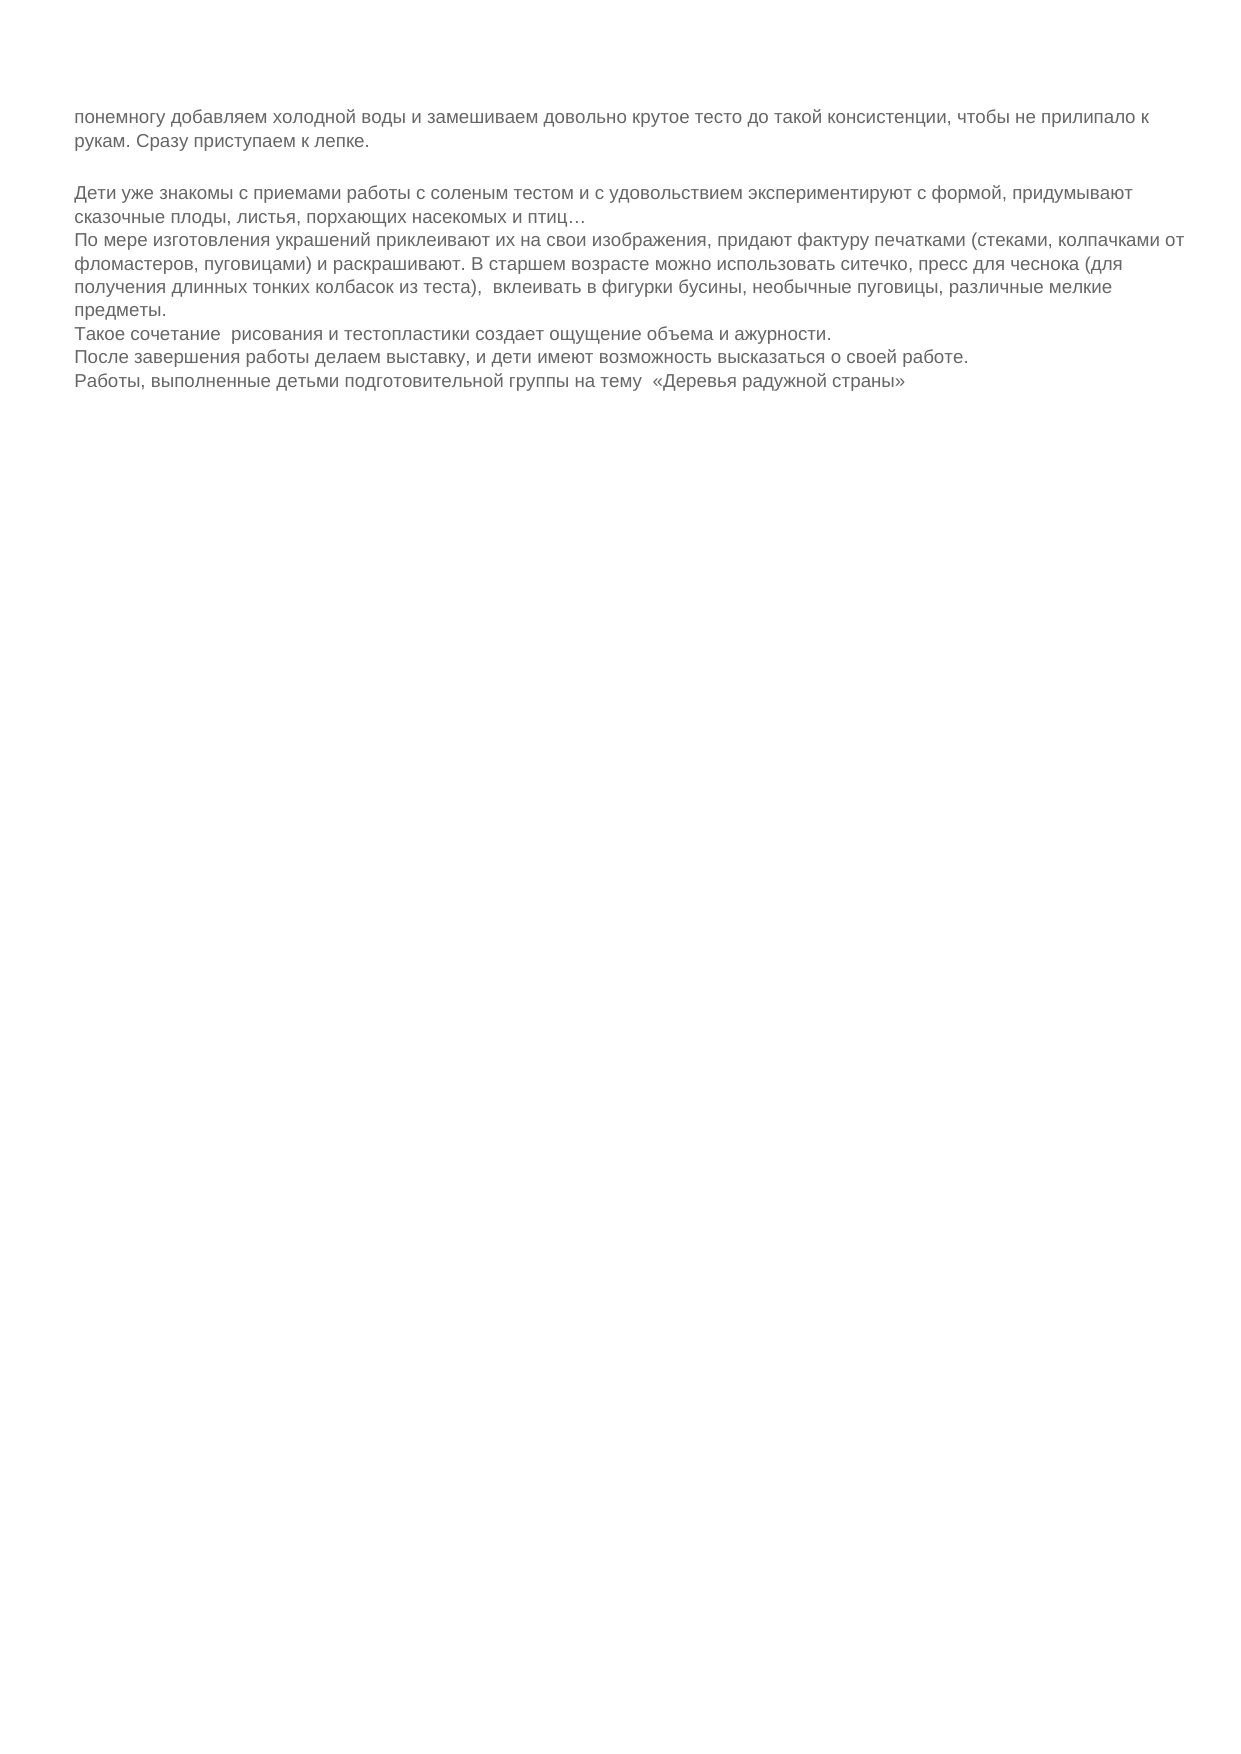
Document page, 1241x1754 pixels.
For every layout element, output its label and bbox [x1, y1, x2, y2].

table_header [74, 75, 1189, 391]
